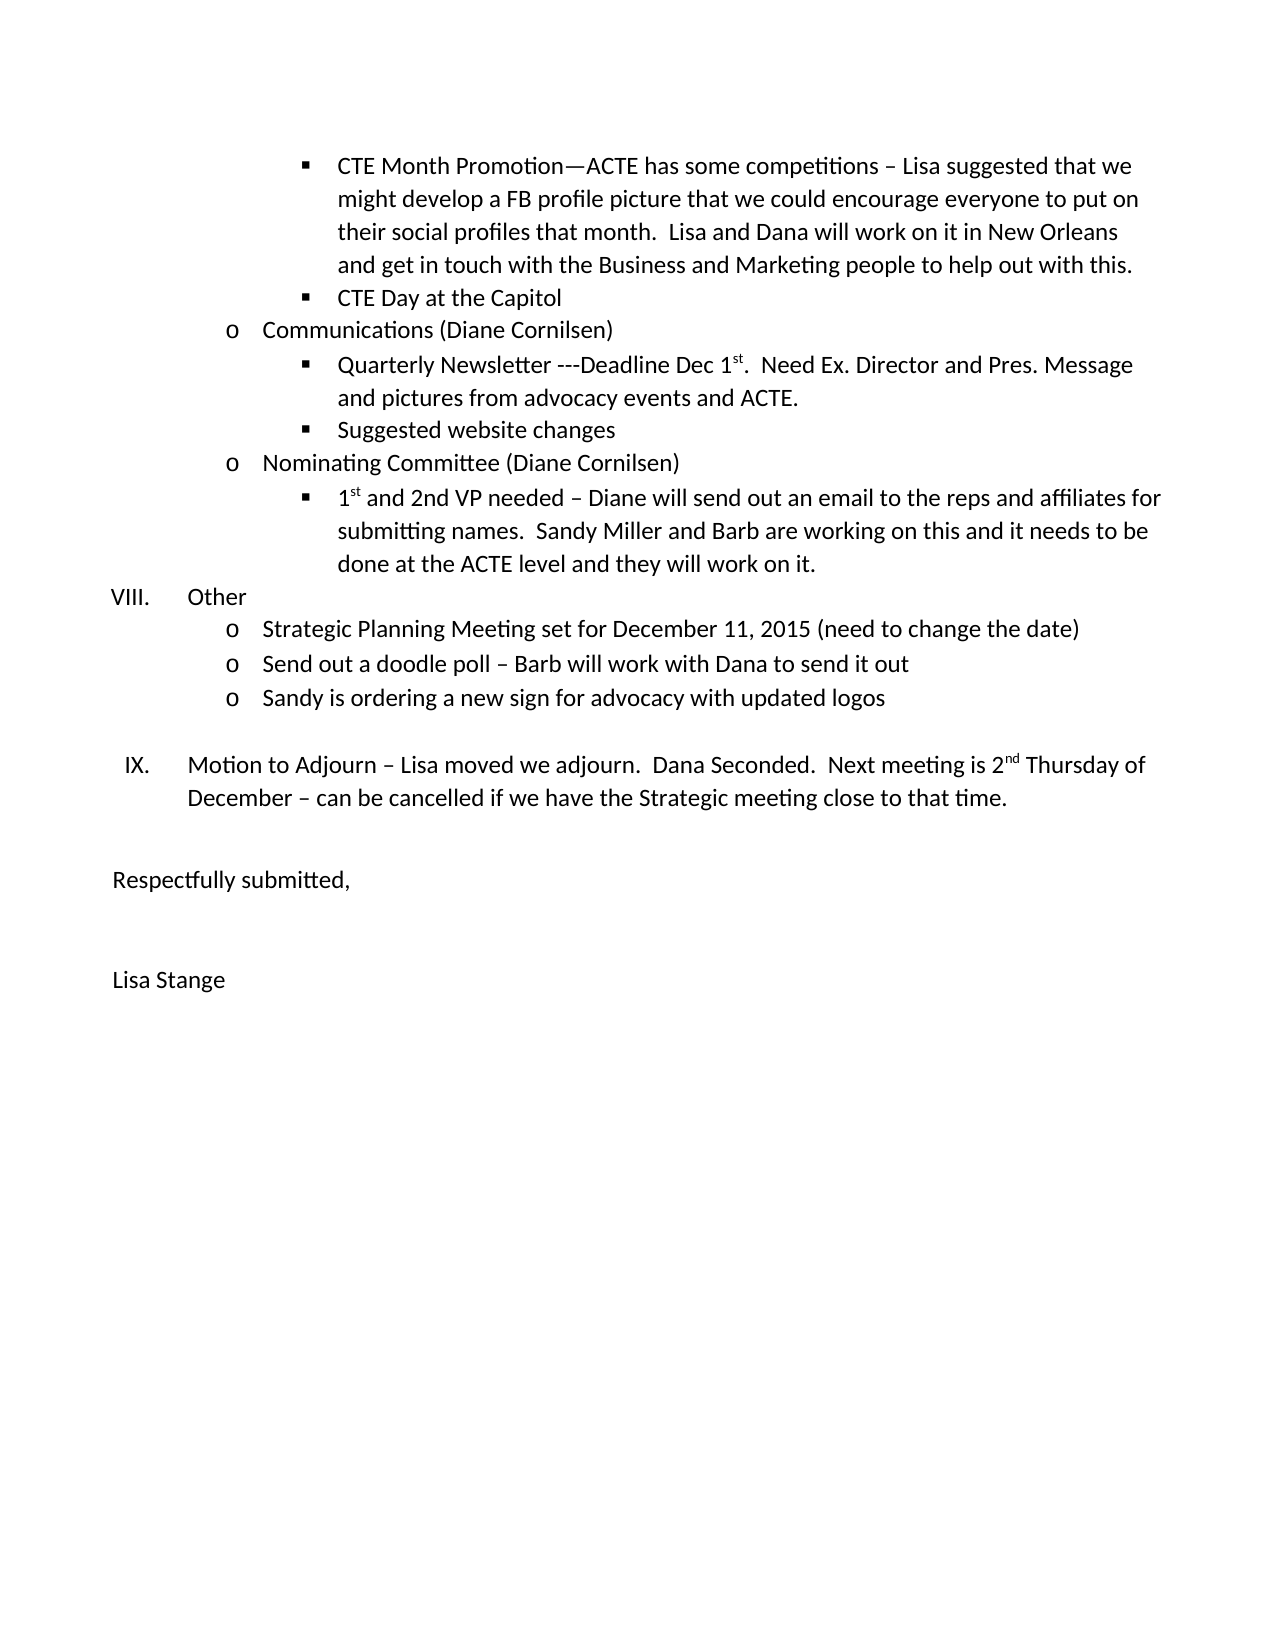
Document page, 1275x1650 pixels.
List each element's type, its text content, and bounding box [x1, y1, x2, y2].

text Lisa Stange [112, 964, 1162, 994]
list Sandy is ordering a new sign for advocacy with updated logos [225, 682, 1162, 714]
list Nominating Committee (Diane Cornilsen) [225, 448, 1162, 479]
list CTE Month Promotion—ACTE has some competitions – Lisa suggested that we might develop a FB profile picture that we could encourage everyone to put on their social profiles that month. Lisa and Dana will work on it in New Orleans and get in touch with the Business and Marketing people to help out with this. [300, 150, 1162, 279]
list 1st and 2nd VP needed – Diane will send out an email to the reps and affiliates for submitting names. Sandy Miller and Barb are working on this and it needs to be done at the ACTE level and they will work on it. [300, 482, 1162, 578]
list Quarterly Newsletter ---Deadline Dec 1st. Need Ex. Director and Pres. Message and pictures from advocacy events and ACTE. [300, 349, 1162, 412]
list Strategic Planning Meeting set for December 11, 2015 (need to change the date) [225, 613, 1162, 645]
list Send out a doodle poll – Barb will work with Dana to send it out [225, 648, 1162, 679]
list Motion to Adjourn – Lisa moved we adjourn. Dana Seconded. Next meeting is 2nd Thursday of December – can be cancelled if we have the Strategic meeting close to that time. [150, 749, 1162, 813]
text Respectfully submitted, [112, 832, 1162, 895]
list Communications (Diane Cornilsen) [225, 314, 1162, 346]
list Other [150, 581, 1162, 611]
list CTE Day at the Capitol [300, 282, 1162, 312]
list Suggested website changes [300, 415, 1162, 445]
